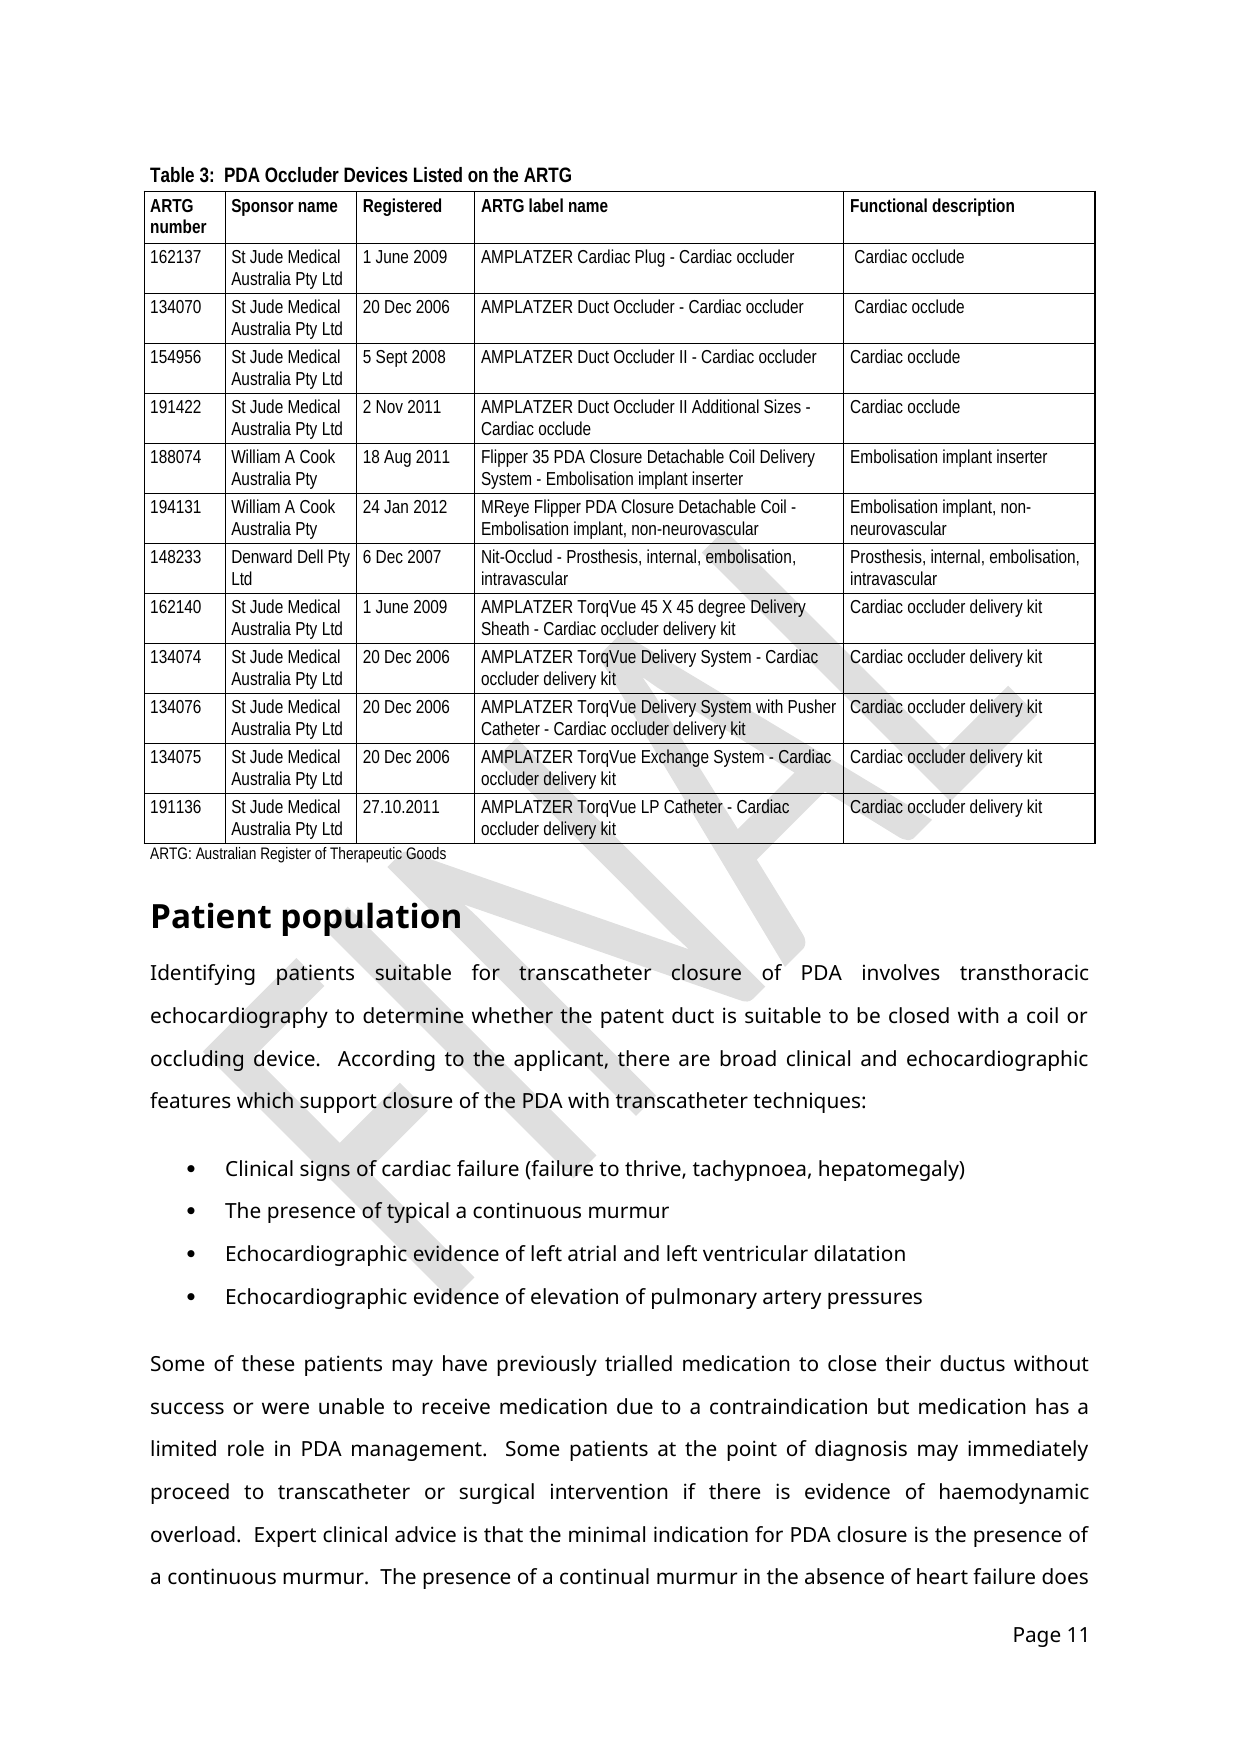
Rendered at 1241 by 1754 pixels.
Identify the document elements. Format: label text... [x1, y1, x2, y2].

list The presence of typical a continuous murmur [187, 1197, 1090, 1225]
table_cell St Jude Medical Australia Pty Ltd [226, 294, 356, 342]
table_cell Embolisation implant, non-neurovascular [844, 494, 1094, 542]
table_cell 134075 [145, 744, 225, 792]
table_cell St Jude Medical Australia Pty Ltd [226, 794, 356, 842]
table_cell William A Cook Australia Pty [226, 494, 356, 542]
table_cell 134076 [145, 694, 225, 742]
table_cell 1 June 2009 [357, 244, 474, 292]
table_cell Nit-Occlud - Prosthesis, internal, embolisation, intravascular [475, 544, 843, 592]
table_cell William A Cook Australia Pty [226, 444, 356, 492]
table_cell Embolisation implant inserter [844, 444, 1094, 492]
table_cell 162140 [145, 594, 225, 642]
table_cell Cardiac occlude [844, 294, 1094, 342]
table_cell Flipper 35 PDA Closure Detachable Coil Delivery System - Embolisation implant inserter [475, 444, 843, 492]
table_header Functional description [844, 192, 1094, 242]
list Echocardiographic evidence of left atrial and left ventricular dilatation [187, 1239, 1090, 1268]
table_cell 188074 [145, 444, 225, 492]
table_cell 2 Nov 2011 [357, 394, 474, 442]
table_cell 134070 [145, 294, 225, 342]
table_header Sponsor name [226, 192, 356, 242]
text ARTG: Australian Register of Therapeutic Goods [150, 844, 1090, 863]
table_cell AMPLATZER Duct Occluder II Additional Sizes - Cardiac occlude [475, 394, 843, 442]
table_cell AMPLATZER Duct Occluder - Cardiac occluder [475, 294, 843, 342]
table_cell Denward Dell Pty Ltd [226, 544, 356, 592]
table_cell Cardiac occluder delivery kit [844, 694, 1094, 742]
table_cell AMPLATZER TorqVue 45 X 45 degree Delivery Sheath - Cardiac occluder delivery kit [475, 594, 843, 642]
table_cell Cardiac occluder delivery kit [844, 644, 1094, 692]
table_cell AMPLATZER TorqVue Exchange System - Cardiac occluder delivery kit [475, 744, 843, 792]
list Echocardiographic evidence of elevation of pulmonary artery pressures [187, 1282, 1090, 1310]
table_cell Prosthesis, internal, embolisation, intravascular [844, 544, 1094, 592]
table_cell St Jude Medical Australia Pty Ltd [226, 744, 356, 792]
table_cell 27.10.2011 [357, 794, 474, 842]
table_cell 20 Dec 2006 [357, 694, 474, 742]
table_cell St Jude Medical Australia Pty Ltd [226, 694, 356, 742]
table_cell 20 Dec 2006 [357, 744, 474, 792]
table_cell 20 Dec 2006 [357, 294, 474, 342]
table_cell 18 Aug 2011 [357, 444, 474, 492]
table_cell St Jude Medical Australia Pty Ltd [226, 394, 356, 442]
table_cell St Jude Medical Australia Pty Ltd [226, 594, 356, 642]
table_cell Cardiac occluder delivery kit [844, 794, 1094, 842]
list Clinical signs of cardiac failure (failure to thrive, tachypnoea, hepatomegaly) [187, 1154, 1090, 1182]
table_cell St Jude Medical Australia Pty Ltd [226, 644, 356, 692]
table_cell 6 Dec 2007 [357, 544, 474, 592]
table_cell 154956 [145, 344, 225, 392]
table_cell St Jude Medical Australia Pty Ltd [226, 244, 356, 292]
table_cell AMPLATZER Cardiac Plug - Cardiac occluder [475, 244, 843, 292]
table_cell Cardiac occluder delivery kit [844, 744, 1094, 792]
table_cell 148233 [145, 544, 225, 592]
table_cell AMPLATZER Duct Occluder II - Cardiac occluder [475, 344, 843, 392]
table_cell 191136 [145, 794, 225, 842]
table_header Registered [357, 192, 474, 242]
table_header ARTG label name [475, 192, 843, 242]
table_cell 1 June 2009 [357, 594, 474, 642]
text Table 3: PDA Occluder Devices Listed on the ARTG [150, 162, 1090, 186]
table_cell 134074 [145, 644, 225, 692]
text Identifying patients suitable for transcatheter closure of PDA involves transthoracic echocardiography to determine whether the patent duct is suitable to be closed with a coil or occluding device. According to the applicant, there are broad clinical and echocardiographic features which support closure of the PDA with transcatheter techniques: [150, 958, 1090, 1115]
table_cell Cardiac occlude [844, 344, 1094, 392]
table_header ARTG number [145, 192, 225, 242]
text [150, 1349, 1090, 1591]
table_cell St Jude Medical Australia Pty Ltd [226, 344, 356, 392]
table_cell 24 Jan 2012 [357, 494, 474, 542]
table_cell Cardiac occluder delivery kit [844, 594, 1094, 642]
table_cell 162137 [145, 244, 225, 292]
table_cell AMPLATZER TorqVue Delivery System with Pusher Catheter - Cardiac occluder delivery kit [475, 694, 843, 742]
table_cell AMPLATZER TorqVue Delivery System - Cardiac occluder delivery kit [475, 644, 843, 692]
table_cell 5 Sept 2008 [357, 344, 474, 392]
subtitle Patient population [150, 893, 1090, 939]
table_cell MReye Flipper PDA Closure Detachable Coil - Embolisation implant, non-neurovascular [475, 494, 843, 542]
table_cell Cardiac occlude [844, 244, 1094, 292]
table_cell Cardiac occlude [844, 394, 1094, 442]
table_cell 194131 [145, 494, 225, 542]
table_cell 20 Dec 2006 [357, 644, 474, 692]
table_cell AMPLATZER TorqVue LP Catheter - Cardiac occluder delivery kit [475, 794, 843, 842]
table_cell 191422 [145, 394, 225, 442]
